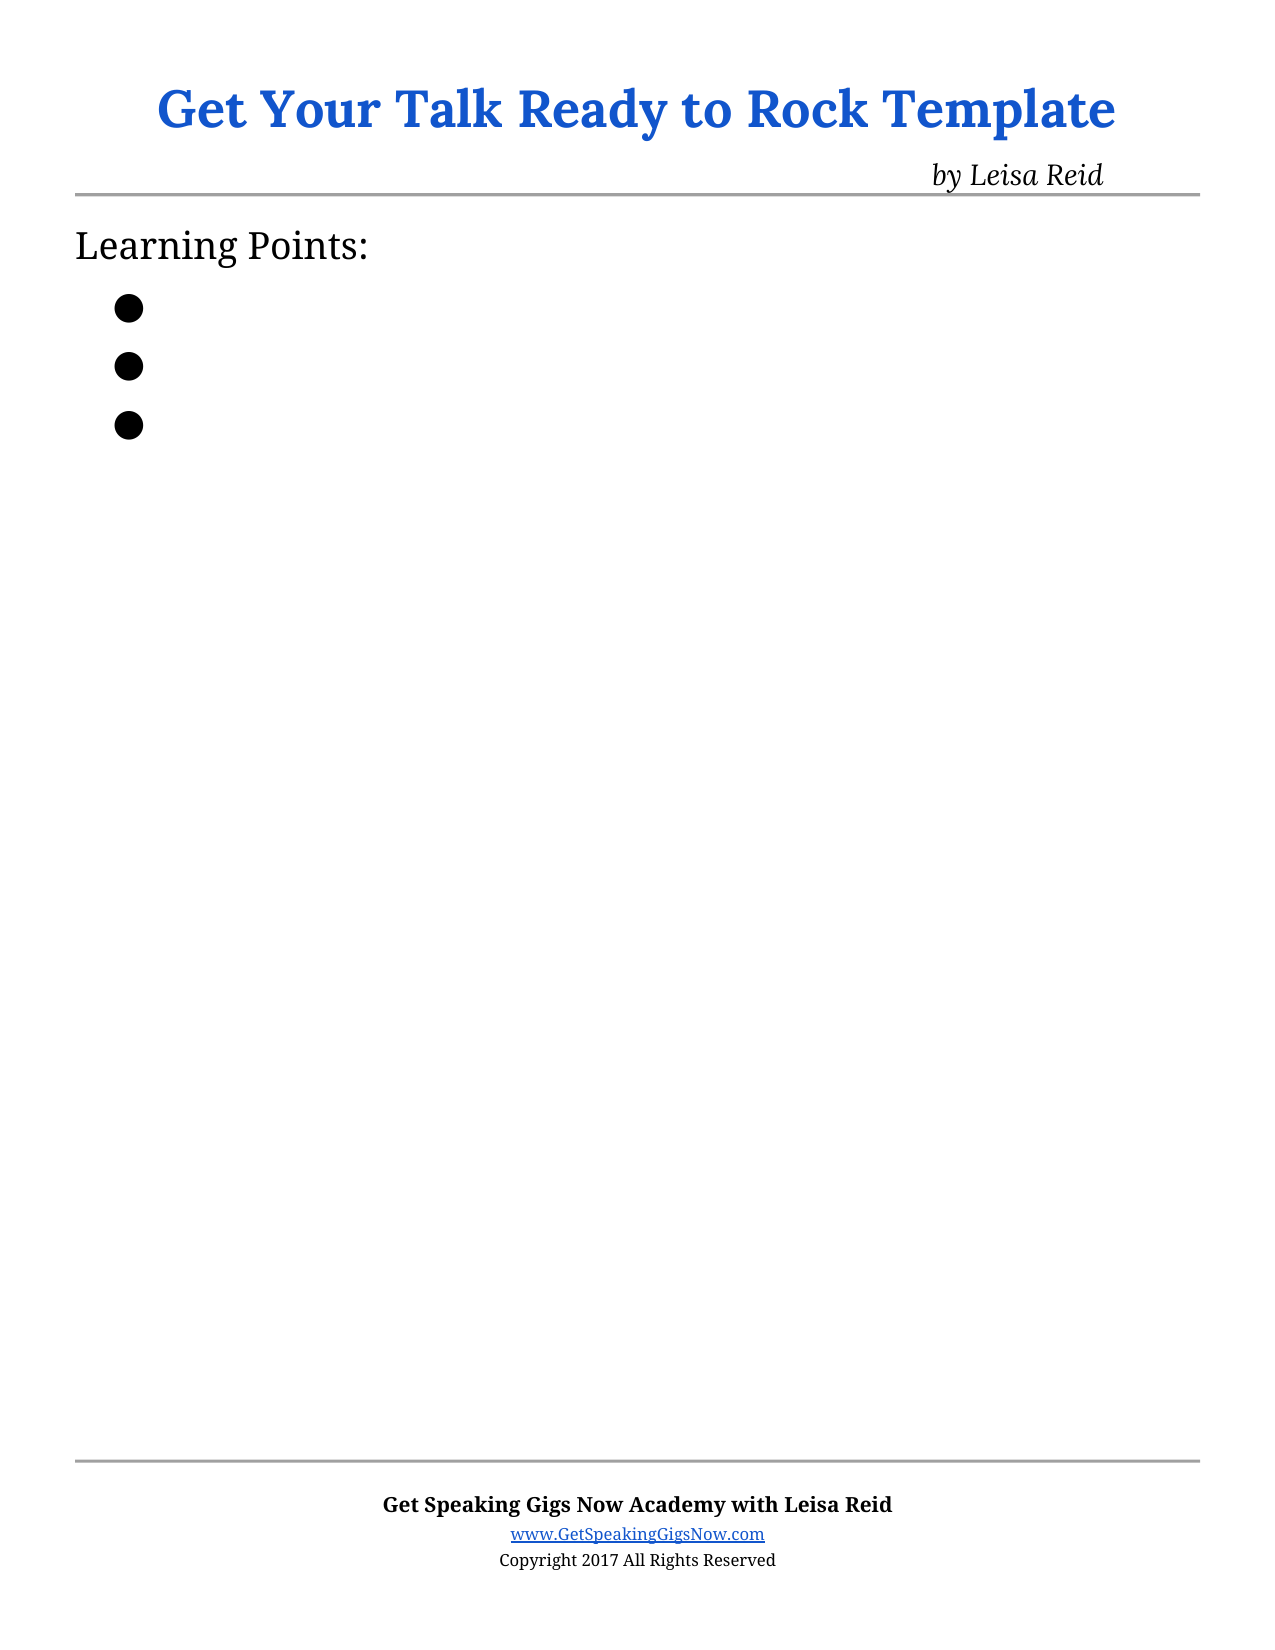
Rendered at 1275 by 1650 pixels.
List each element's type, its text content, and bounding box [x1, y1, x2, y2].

text Learning Points: [75, 219, 1200, 271]
